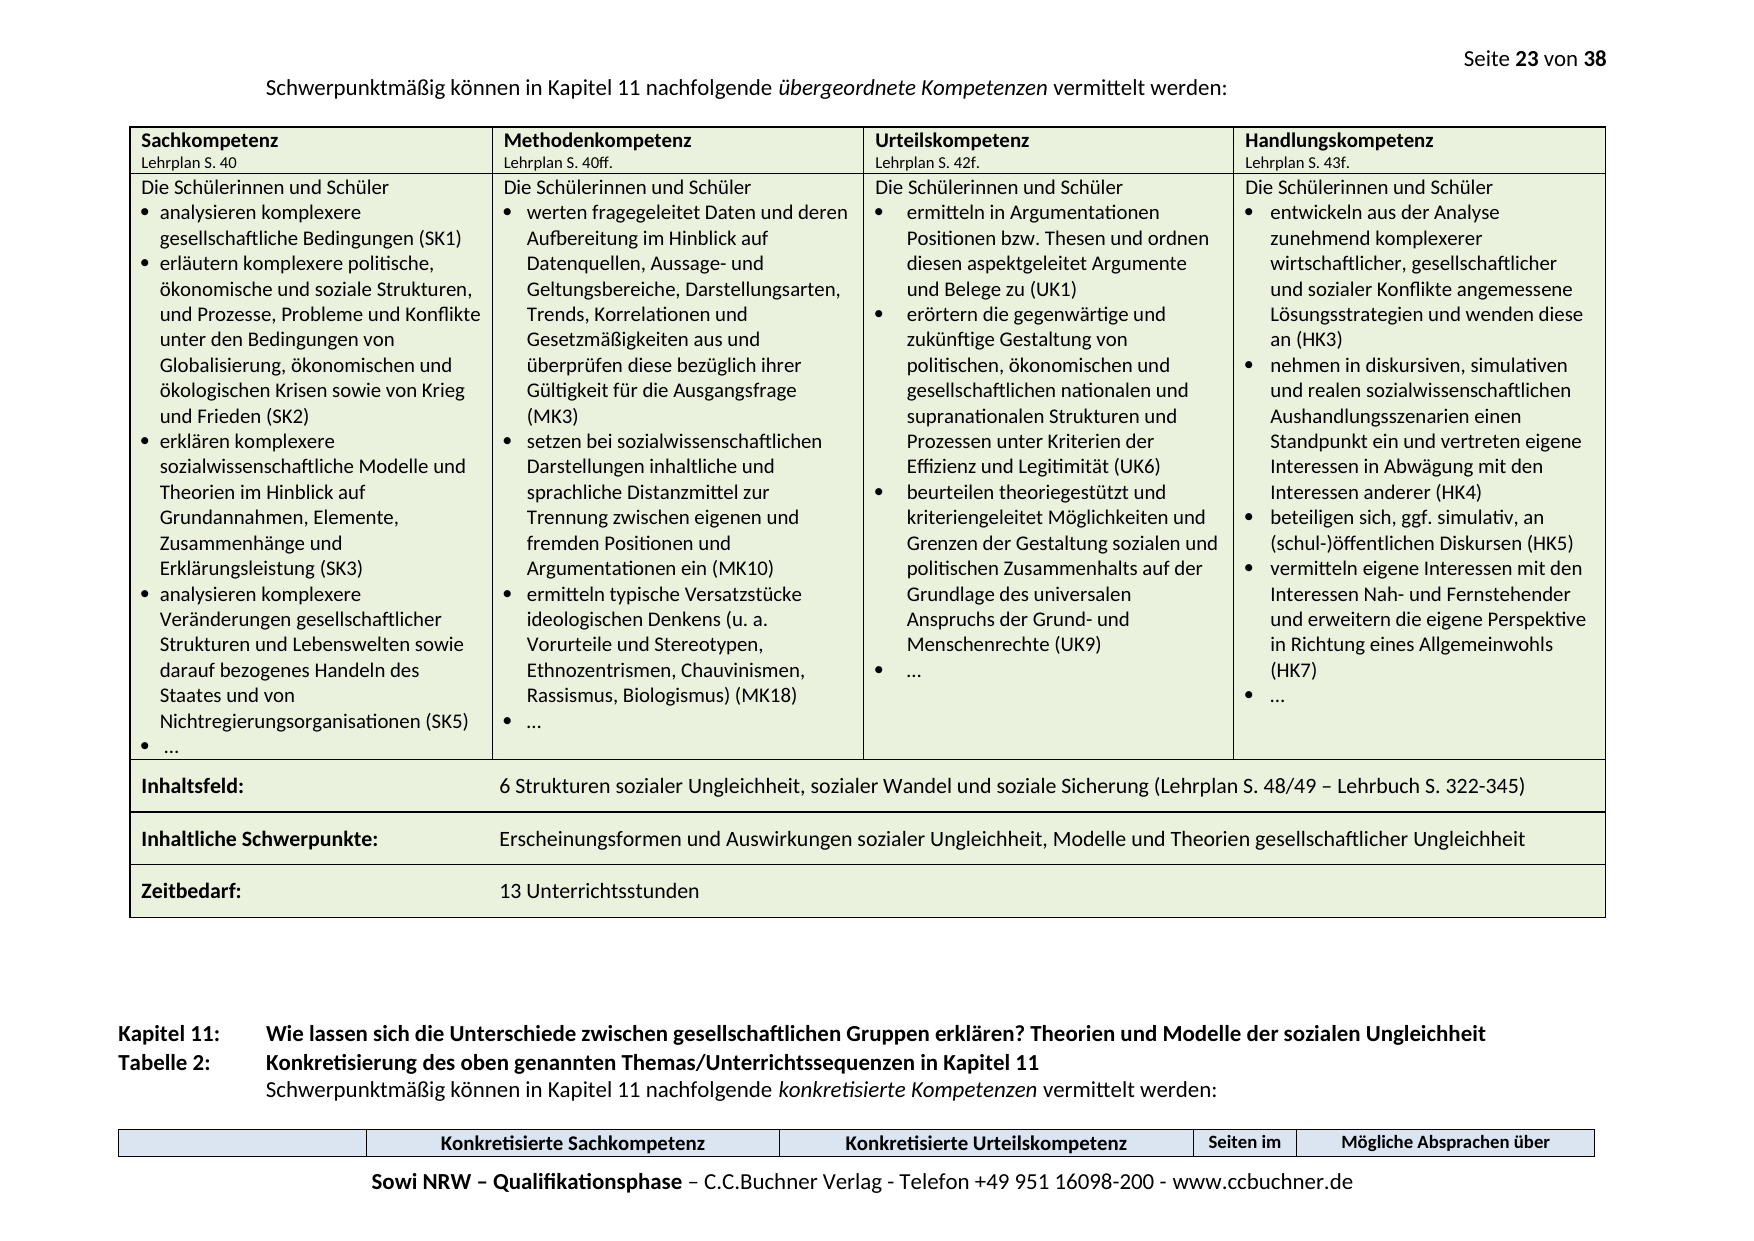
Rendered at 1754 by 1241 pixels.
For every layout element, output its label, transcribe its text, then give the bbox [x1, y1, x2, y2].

text Tabelle 2: Konkretisierung des oben genannten Themas/Unterrichtssequenzen in Kapitel 11 [118, 1048, 1606, 1076]
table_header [1297, 1130, 1594, 1156]
table_cell Inhaltliche Schwerpunkte: Erscheinungsformen und Auswirkungen sozialer Ungleichheit, Modelle und Theorien gesellschaftlicher Ungleichheit [131, 813, 1605, 864]
text Kapitel 11: Wie lassen sich die Unterschiede zwischen gesellschaftlichen Gruppen erklären? Theorien und Modelle der sozialen Ungleichheit [118, 1019, 1606, 1048]
table_header [119, 1130, 366, 1156]
table_cell Zeitbedarf: 13 Unterrichtsstunden [131, 865, 1605, 917]
table_cell Die Schülerinnen und Schüler analysieren komplexere gesellschaftliche Bedingungen (SK1) erläutern komplexere politische, ökonomische und soziale Strukturen, und Prozesse, Probleme und Konflikte unter den Bedingungen von Globalisierung, ökonomischen und ökologischen Krisen sowie von Krieg und Frieden (SK2) erklären komplexere sozialwissenschaftliche Modelle und Theorien im Hinblick auf Grundannahmen, Elemente, Zusammenhänge und Erklärungsleistung (SK3) analysieren komplexere Veränderungen gesellschaftlicher Strukturen und Lebenswelten sowie darauf bezogenes Handeln des Staates und von Nichtregierungsorganisationen (SK5) … [131, 174, 492, 759]
text Schwerpunktmäßig können in Kapitel 11 nachfolgende konkretisierte Kompetenzen vermittelt werden: [192, 1076, 1606, 1104]
table_header Sachkompetenz Lehrplan S. 40 [131, 128, 492, 173]
table_cell Die Schülerinnen und Schüler entwickeln aus der Analyse zunehmend komplexerer wirtschaftlicher, gesellschaftlicher und sozialer Konflikte angemessene Lösungsstrategien und wenden diese an (HK3) nehmen in diskursiven, simulativen und realen sozialwissenschaftlichen Aushandlungsszenarien einen Standpunkt ein und vertreten eigene Interessen in Abwägung mit den Interessen anderer (HK4) beteiligen sich, ggf. simulativ, an (schul-)öffentlichen Diskursen (HK5) vermitteln eigene Interessen mit den Interessen Nah- und Fernstehender und erweitern die eigene Perspektive in Richtung eines Allgemeinwohls (HK7) … [1234, 174, 1605, 759]
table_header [780, 1130, 1193, 1156]
table_cell Die Schülerinnen und Schüler ermitteln in Argumentationen Positionen bzw. Thesen und ordnen diesen aspektgeleitet Argumente und Belege zu (UK1) erörtern die gegenwärtige und zukünftige Gestaltung von politischen, ökonomischen und gesellschaftlichen nationalen und supranationalen Strukturen und Prozessen unter Kriterien der Effizienz und Legitimität (UK6) beurteilen theoriegestützt und kriteriengeleitet Möglichkeiten und Grenzen der Gestaltung sozialen und politischen Zusammenhalts auf der Grundlage des universalen Anspruchs der Grund- und Menschenrechte (UK9) … [864, 174, 1233, 759]
table_cell Inhaltsfeld: 6 Strukturen sozialer Ungleichheit, sozialer Wandel und soziale Sicherung (Lehrplan S. 48/49 – Lehrbuch S. 322-345) [131, 760, 1605, 811]
table_header Seiten im Lehrwerk [1194, 1130, 1296, 1156]
table_cell Die Schülerinnen und Schüler werten fragegeleitet Daten und deren Aufbereitung im Hinblick auf Datenquellen, Aussage- und Geltungsbereiche, Darstellungsarten, Trends, Korrelationen und Gesetzmäßigkeiten aus und überprüfen diese bezüglich ihrer Gültigkeit für die Ausgangsfrage (MK3) setzen bei sozialwissenschaftlichen Darstellungen inhaltliche und sprachliche Distanzmittel zur Trennung zwischen eigenen und fremden Positionen und Argumentationen ein (MK10) ermitteln typische Versatzstücke ideologischen Denkens (u. a. Vorurteile und Stereotypen, Ethnozentrismen, Chauvinismen, Rassismus, Biologismus) (MK18) … [493, 174, 863, 759]
text Schwerpunktmäßig können in Kapitel 11 nachfolgende übergeordnete Kompetenzen vermittelt werden: [192, 73, 1606, 101]
table_header Urteilskompetenz Lehrplan S. 42f. [864, 128, 1233, 173]
table_header Handlungskompetenz Lehrplan S. 43f. [1234, 128, 1605, 173]
table_header Methodenkompetenz Lehrplan S. 40ff. [493, 128, 863, 173]
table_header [367, 1130, 779, 1156]
